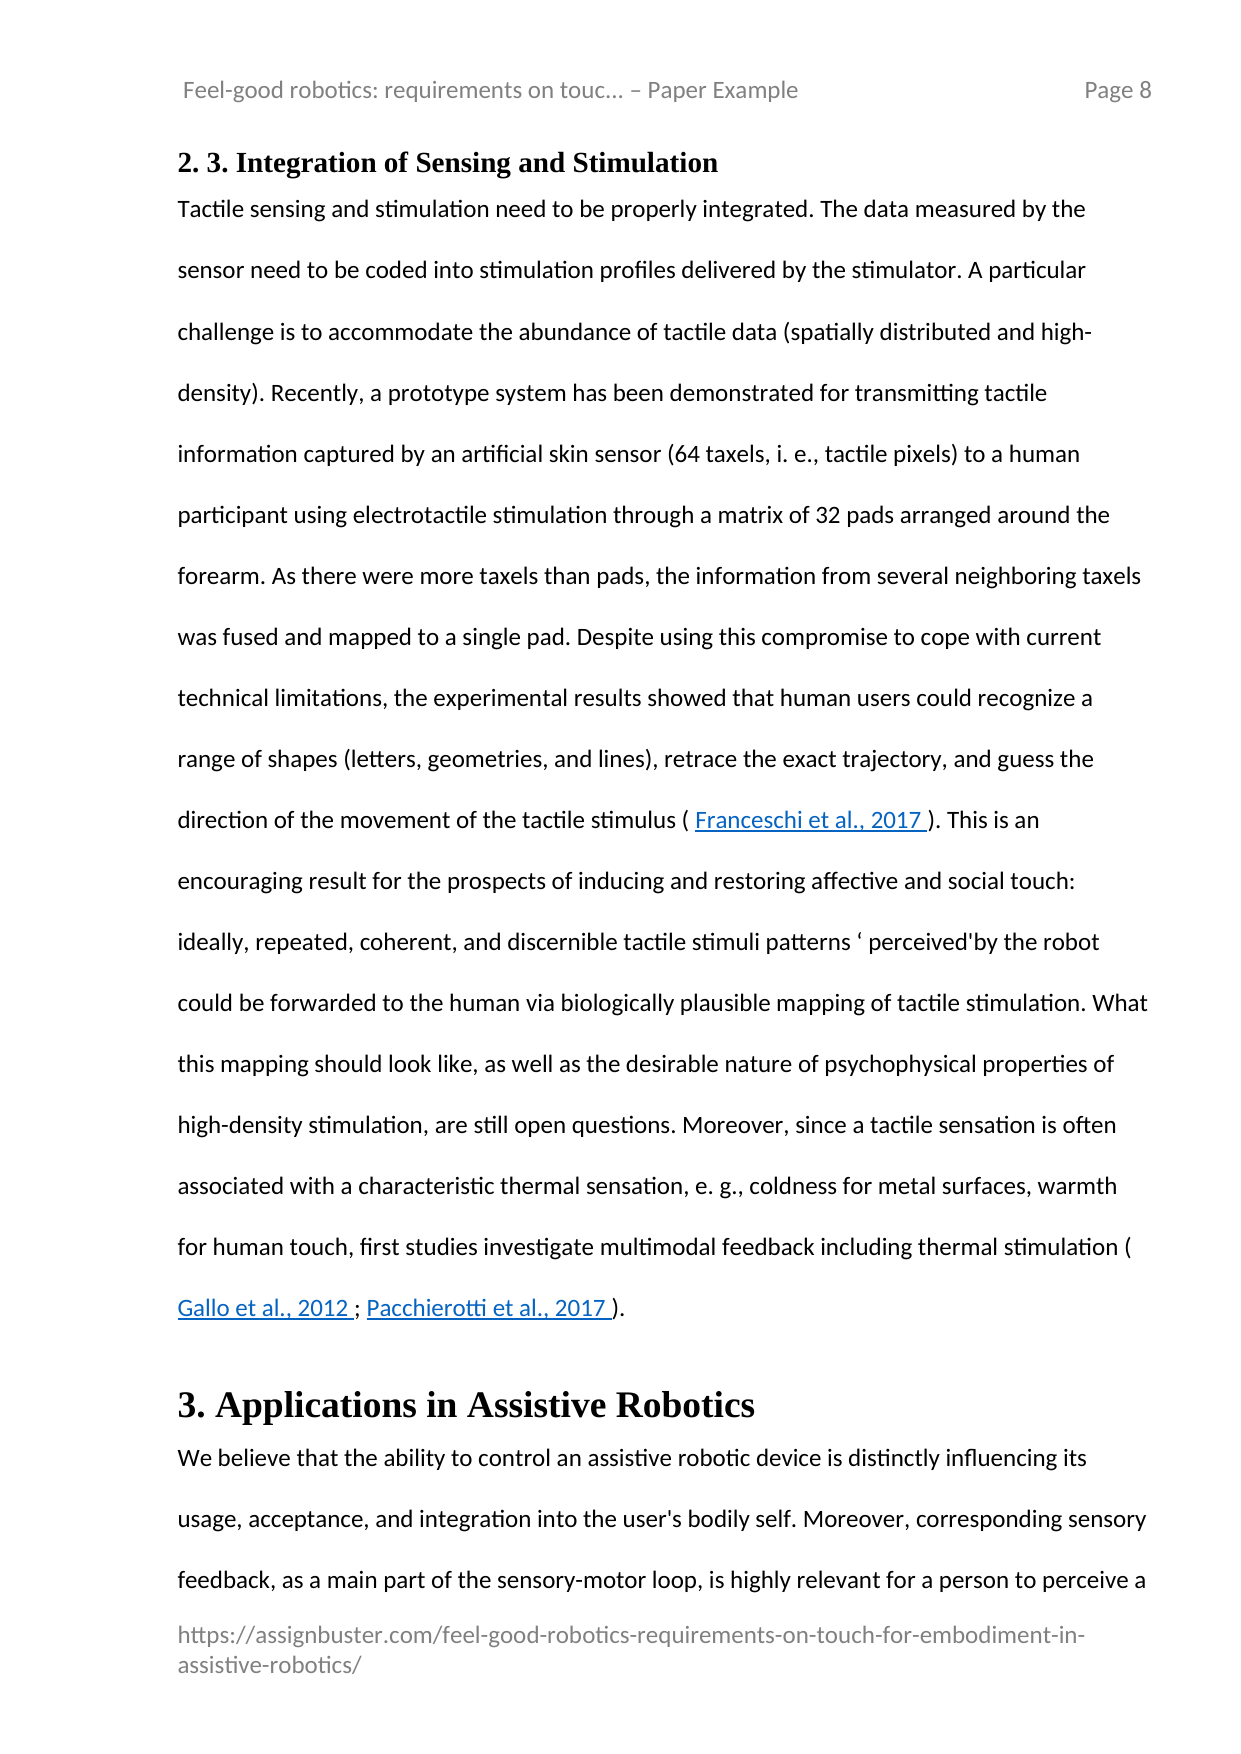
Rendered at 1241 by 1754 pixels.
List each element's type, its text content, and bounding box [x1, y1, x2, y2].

subtitle 2. 3. Integration of Sensing and Stimulation [177, 145, 1152, 178]
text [177, 1442, 1152, 1594]
text Tactile sensing and stimulation need to be properly integrated. The data measured by the sensor need to be coded into stimulation profiles delivered by the stimulator. A particular challenge is to accommodate the abundance of tactile data (spatially distributed and high-density). Recently, a prototype system has been demonstrated for transmitting tactile information captured by an artificial skin sensor (64 taxels, i. e., tactile pixels) to a human participant using electrotactile stimulation through a matrix of 32 pads arranged around the forearm. As there were more taxels than pads, the information from several neighboring taxels was fused and mapped to a single pad. Despite using this compromise to cope with current technical limitations, the experimental results showed that human users could recognize a range of shapes (letters, geometries, and lines), retrace the exact trajectory, and guess the direction of the movement of the tactile stimulus ( Franceschi et al., 2017 ). This is an encouraging result for the prospects of inducing and restoring affective and social touch: ideally, repeated, coherent, and discernible tactile stimuli patterns ‘ perceived'by the robot could be forwarded to the human via biologically plausible mapping of tactile stimulation. What this mapping should look like, as well as the desirable nature of psychophysical properties of high-density stimulation, are still open questions. Moreover, since a tactile sensation is often associated with a characteristic thermal sensation, e. g., coldness for metal surfaces, warmth for human touch, first studies investigate multimodal feedback including thermal stimulation ( Gallo et al., 2012 ; Pacchierotti et al., 2017 ). [177, 194, 1152, 1323]
subtitle 3. Applications in Assistive Robotics [177, 1383, 1152, 1426]
